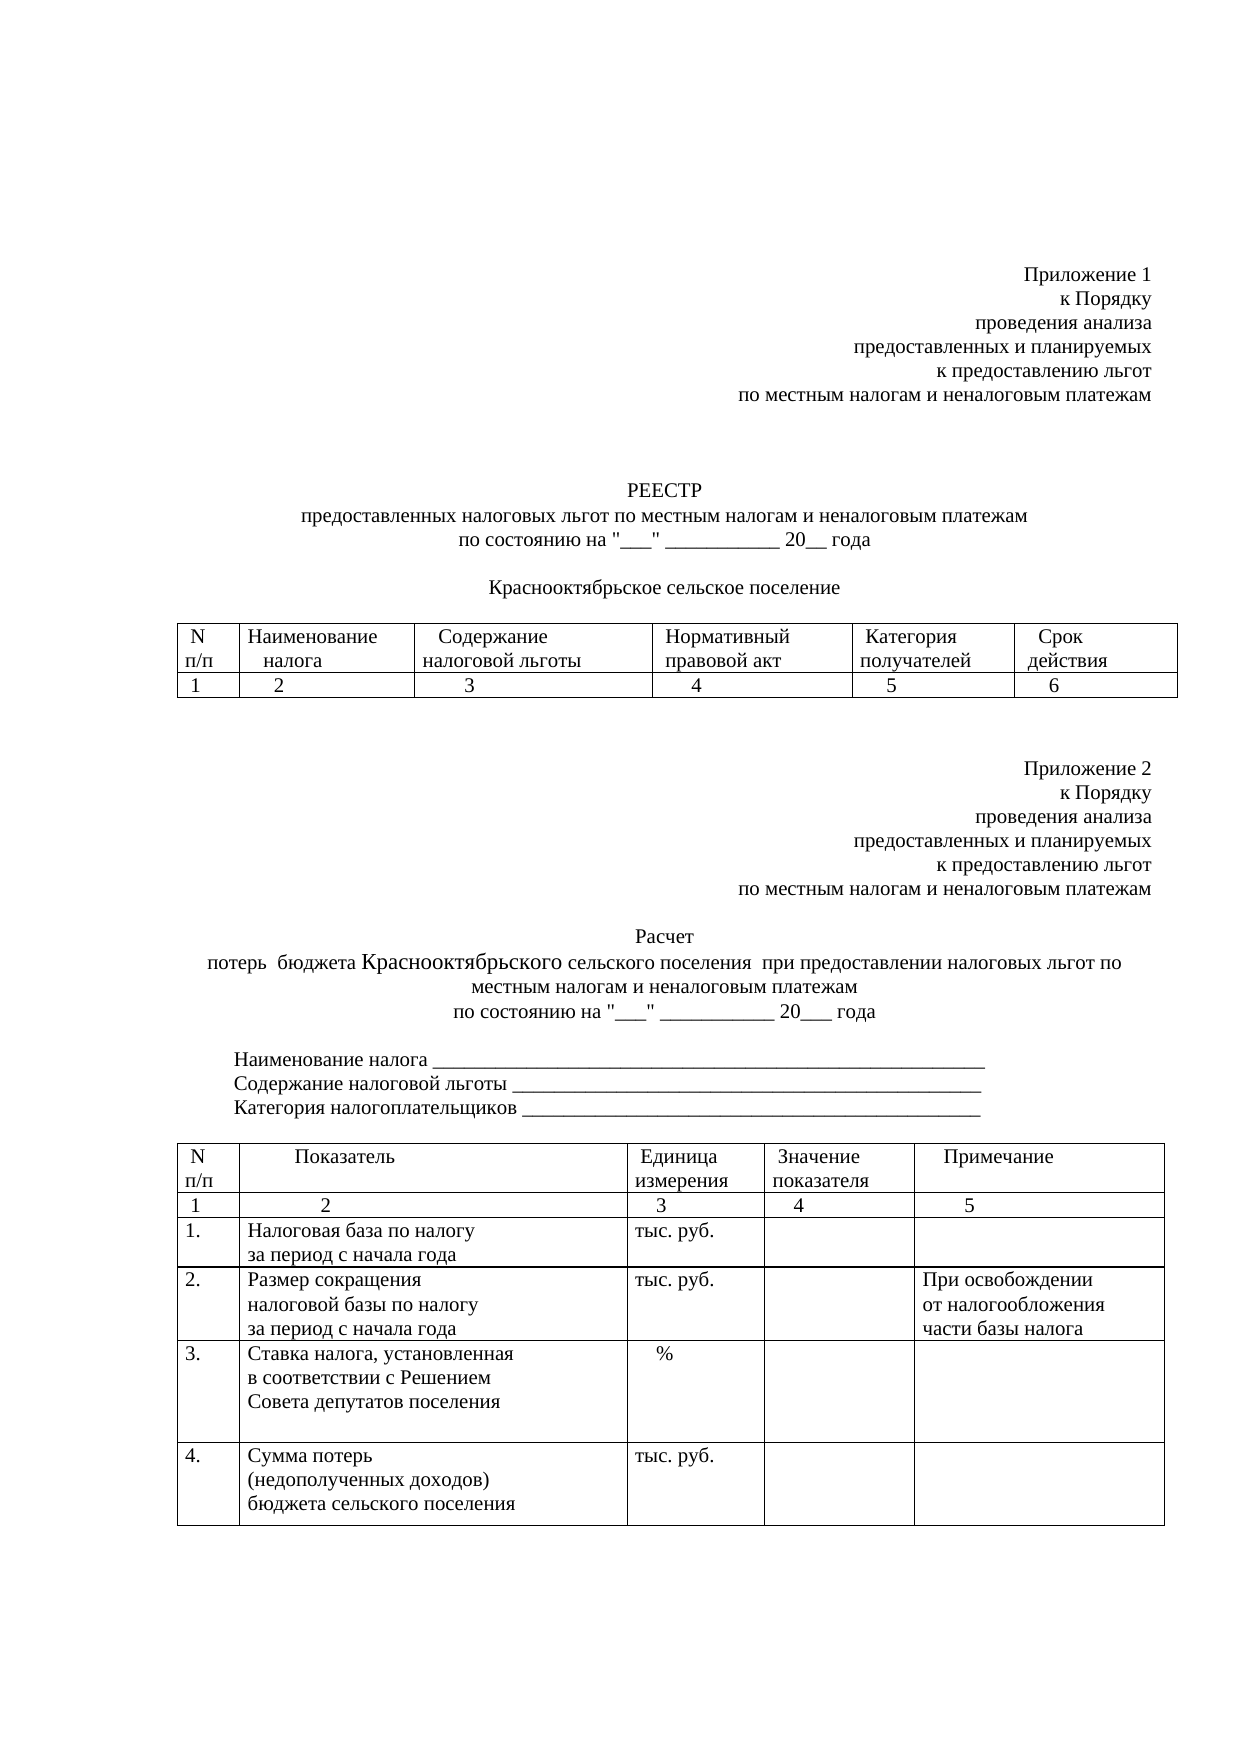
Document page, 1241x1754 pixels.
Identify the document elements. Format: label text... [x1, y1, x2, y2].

table_cell 6 [1015, 673, 1177, 697]
table_cell [915, 1218, 1164, 1266]
text Расчет [177, 924, 1152, 948]
table_cell Сумма потерь (недополученных доходов) бюджета сельского поселения [240, 1443, 627, 1525]
table_header N п/п [178, 624, 239, 672]
text предоставленных налоговых льгот по местным налогам и неналоговым платежам [177, 502, 1152, 527]
text проведения анализа [177, 310, 1152, 334]
text к Порядку [177, 780, 1152, 804]
text Наименование налога _____________________________________________________ [177, 1047, 1152, 1071]
table_cell Размер сокращения налоговой базы по налогу за период с начала года [240, 1268, 627, 1339]
text по состоянию на "___" ___________ 20__ года [177, 527, 1152, 551]
text по местным налогам и неналоговым платежам [177, 382, 1152, 406]
table_cell 3 [415, 673, 652, 697]
table_cell 3. [178, 1341, 239, 1442]
table_cell 1 [178, 673, 239, 697]
table_cell 2 [240, 673, 414, 697]
text Категория налогоплательщиков ____________________________________________ [177, 1095, 1152, 1119]
text Содержание налоговой льготы _____________________________________________ [177, 1071, 1152, 1095]
text по состоянию на "___" ___________ 20___ года [177, 998, 1152, 1023]
table_cell 2 [240, 1193, 627, 1217]
table_cell [765, 1218, 914, 1266]
table_cell Ставка налога, установленная в соответствии с Решением Совета депутатов поселения [240, 1341, 627, 1442]
table_cell 4 [765, 1193, 914, 1217]
table_cell 2. [178, 1268, 239, 1339]
text Приложение 2 [177, 756, 1152, 780]
text предоставленных и планируемых [177, 828, 1152, 852]
table_cell 4 [653, 673, 852, 697]
table_cell 4. [178, 1443, 239, 1525]
table_header Срок действия [1015, 624, 1177, 672]
text к предоставлению льгот [177, 852, 1152, 876]
table_header Примечание [915, 1144, 1164, 1192]
text потерь бюджета Краснооктябрьского сельского поселения при предоставлении налоговых льгот по местным налогам и неналоговым платежам [177, 948, 1152, 998]
text РЕЕСТР [177, 478, 1152, 502]
table_header Категория получателей [853, 624, 1014, 672]
table_cell % [628, 1341, 764, 1442]
table_cell 3 [628, 1193, 764, 1217]
table_header Значение показателя [765, 1144, 914, 1192]
text предоставленных и планируемых [177, 334, 1152, 358]
table_header Нормативный правовой акт [653, 624, 852, 672]
text к предоставлению льгот [177, 358, 1152, 382]
table_cell [915, 1341, 1164, 1442]
table_cell [915, 1443, 1164, 1525]
table_cell 5 [853, 673, 1014, 697]
table_cell тыс. руб. [628, 1268, 764, 1339]
table_cell [765, 1341, 914, 1442]
text Краснооктябрьское сельское поселение [177, 575, 1152, 599]
text Приложение 1 [177, 262, 1152, 286]
table_cell 5 [915, 1193, 1164, 1217]
table_header N п/п [178, 1144, 239, 1192]
text проведения анализа [177, 804, 1152, 828]
table_header Единица измерения [628, 1144, 764, 1192]
table_cell При освобождении от налогообложения части базы налога [915, 1268, 1164, 1339]
table_header Содержание налоговой льготы [415, 624, 652, 672]
table_cell тыс. руб. [628, 1443, 764, 1525]
table_cell [765, 1268, 914, 1339]
table_cell 1. [178, 1218, 239, 1266]
table_cell Налоговая база по налогу за период с начала года [240, 1218, 627, 1266]
table_cell 1 [178, 1193, 239, 1217]
table_cell [765, 1443, 914, 1525]
table_header Показатель [240, 1144, 627, 1192]
table_header Наименование налога [240, 624, 414, 672]
table_cell тыс. руб. [628, 1218, 764, 1266]
text по местным налогам и неналоговым платежам [177, 876, 1152, 900]
text к Порядку [177, 286, 1152, 310]
